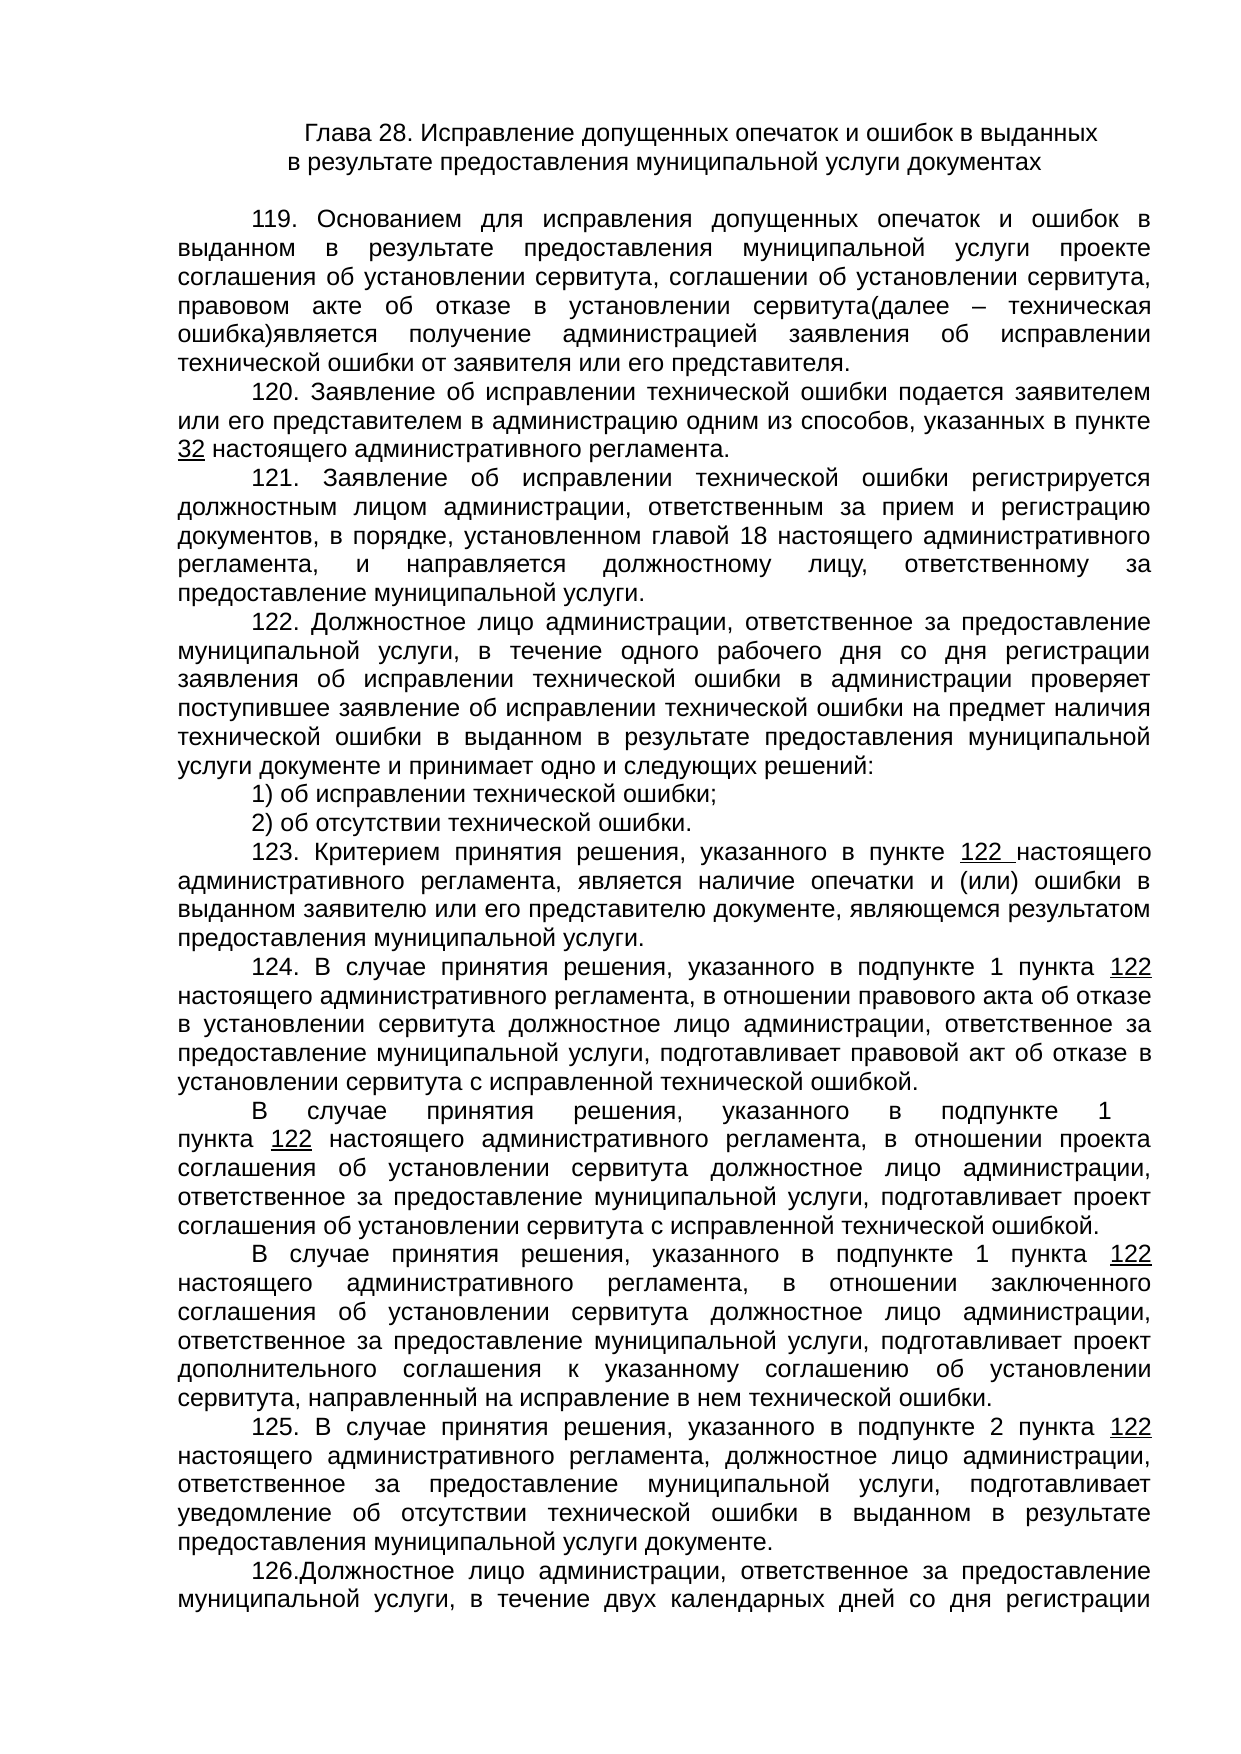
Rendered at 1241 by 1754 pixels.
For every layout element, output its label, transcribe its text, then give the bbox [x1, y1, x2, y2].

text Глава 28. Исправление допущенных опечаток и ошибок в выданных в результате предоставления муниципальной услуги документах [177, 118, 1152, 176]
text 121. Заявление об исправлении технической ошибки регистрируется должностным лицом администрации, ответственным за прием и регистрацию документов, в порядке, установленном главой 18 настоящего административного регламента, и направляется должностному лицу, ответственному за предоставление муниципальной услуги. [177, 463, 1152, 607]
text 1) об исправлении технической ошибки; [177, 779, 1152, 808]
text 119. Основанием для исправления допущенных опечаток и ошибок в выданном в результате предоставления муниципальной услуги проекте соглашения об установлении сервитута, соглашении об установлении сервитута, правовом акте об отказе в установлении сервитута(далее – техническая ошибка)является получение администрацией заявления об исправлении технической ошибки от заявителя или его представителя. [177, 204, 1152, 377]
text 122. Должностное лицо администрации, ответственное за предоставление муниципальной услуги, в течение одного рабочего дня со дня регистрации заявления об исправлении технической ошибки в администрации проверяет поступившее заявление об исправлении технической ошибки на предмет наличия технической ошибки в выданном в результате предоставления муниципальной услуги документе и принимает одно и следующих решений: [177, 607, 1152, 779]
text 123. Критерием принятия решения, указанного в пункте 122 настоящего административного регламента, является наличие опечатки и (или) ошибки в выданном заявителю или его представителю документе, являющемся результатом предоставления муниципальной услуги. [177, 837, 1152, 952]
text 120. Заявление об исправлении технической ошибки подается заявителем или его представителем в администрацию одним из способов, указанных в пункте 32 настоящего административного регламента. [177, 377, 1152, 463]
text В случае принятия решения, указанного в подпункте 1 пункта 122 настоящего административного регламента, в отношении проекта соглашения об установлении сервитута должностное лицо администрации, ответственное за предоставление муниципальной услуги, подготавливает проект соглашения об установлении сервитута с исправленной технической ошибкой. [177, 1096, 1152, 1239]
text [177, 1556, 1152, 1613]
text 124. В случае принятия решения, указанного в подпункте 1 пункта 122 настоящего административного регламента, в отношении правового акта об отказе в установлении сервитута должностное лицо администрации, ответственное за предоставление муниципальной услуги, подготавливает правовой акт об отказе в установлении сервитута с исправленной технической ошибкой. [177, 952, 1152, 1096]
text 125. В случае принятия решения, указанного в подпункте 2 пункта 122 настоящего административного регламента, должностное лицо администрации, ответственное за предоставление муниципальной услуги, подготавливает уведомление об отсутствии технической ошибки в выданном в результате предоставления муниципальной услуги документе. [177, 1412, 1152, 1556]
text В случае принятия решения, указанного в подпункте 1 пункта 122 настоящего административного регламента, в отношении заключенного соглашения об установлении сервитута должностное лицо администрации, ответственное за предоставление муниципальной услуги, подготавливает проект дополнительного соглашения к указанному соглашению об установлении сервитута, направленный на исправление в нем технической ошибки. [177, 1239, 1152, 1412]
text 2) об отсутствии технической ошибки. [177, 808, 1152, 837]
